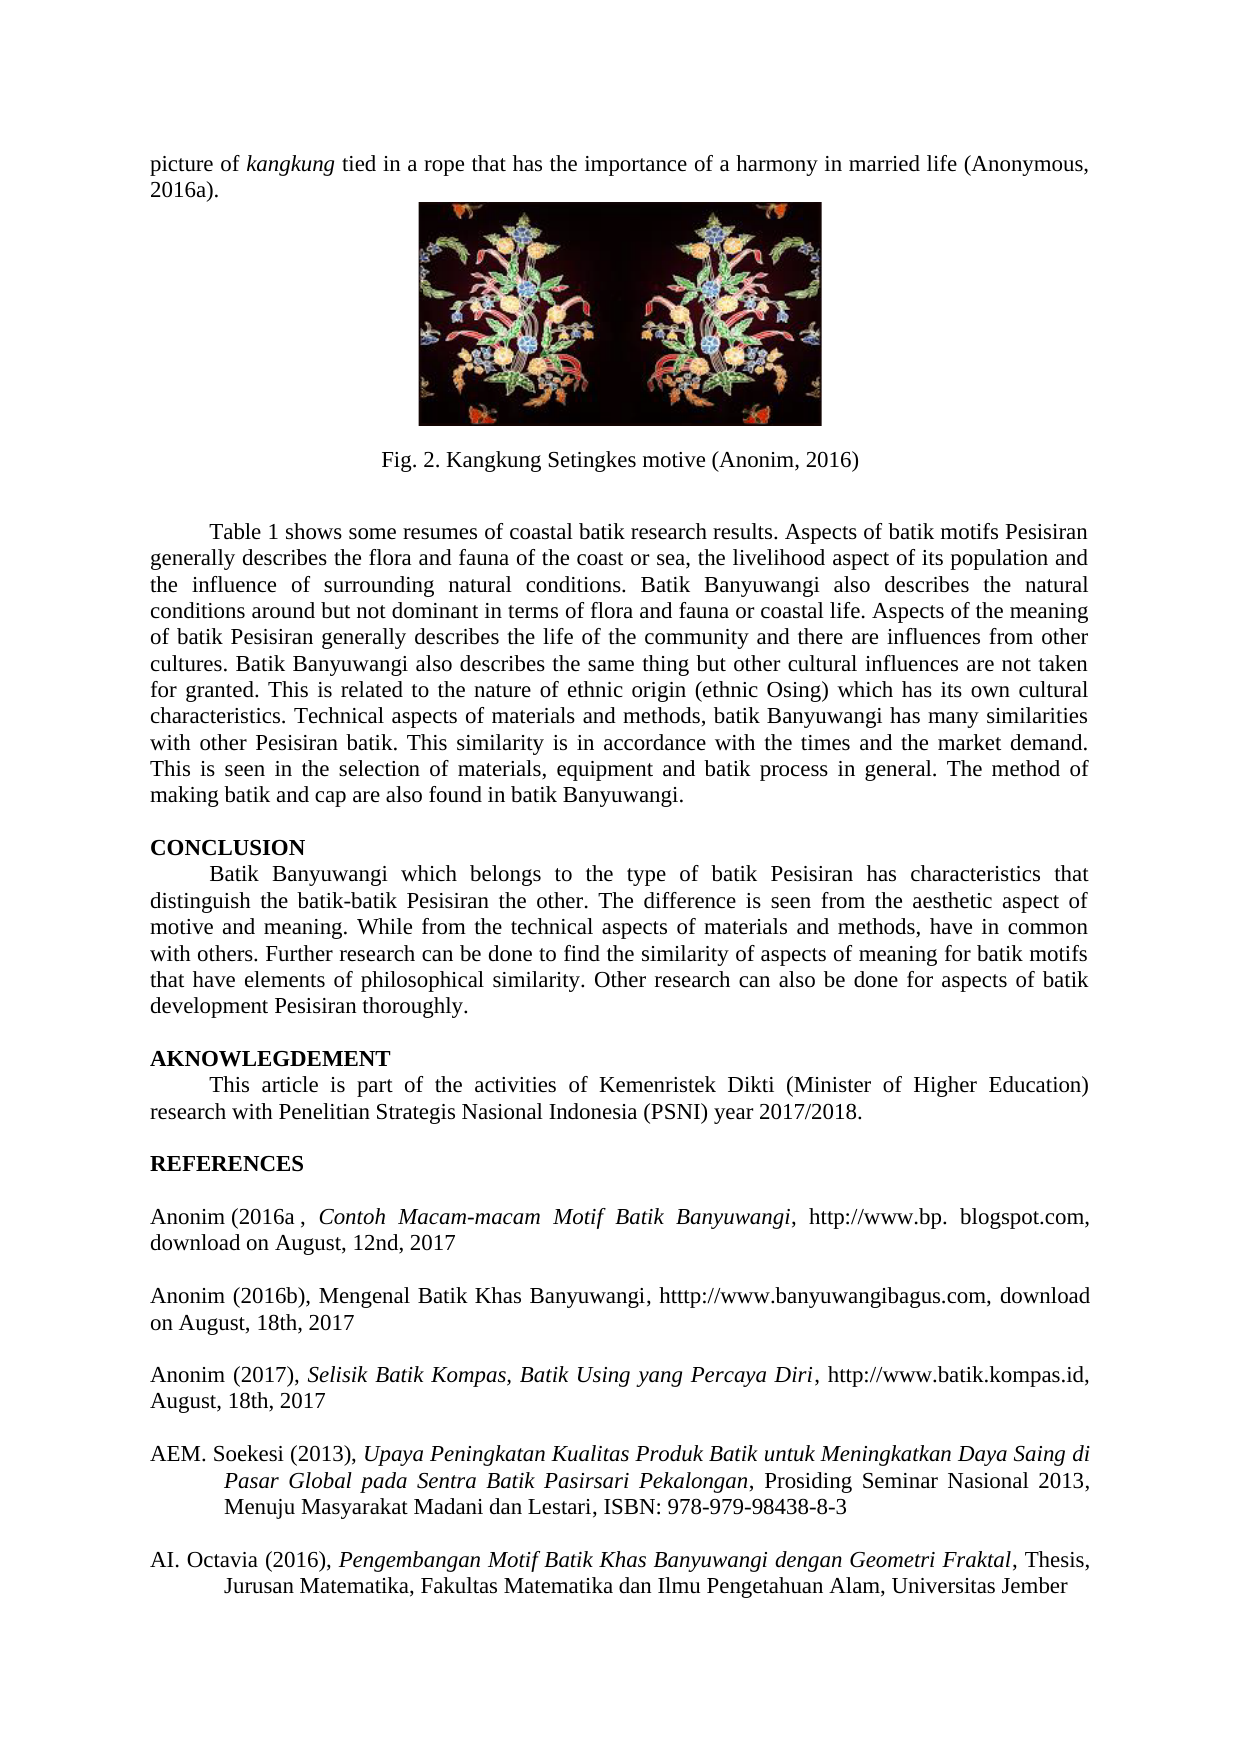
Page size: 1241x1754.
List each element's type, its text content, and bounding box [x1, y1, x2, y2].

text Anonim (2016a , Contoh Macam-macam Motif Batik Banyuwangi, http://www.bp. blogspot.com, download on August, 12nd, 2017 [150, 1203, 1090, 1256]
text CONCLUSION [150, 834, 1090, 861]
text AKNOWLEGDEMENT [150, 1045, 1090, 1071]
text AEM. Soekesi (2013), Upaya Peningkatan Kualitas Produk Batik untuk Meningkatkan Daya Saing di Pasar Global pada Sentra Batik Pasirsari Pekalongan, Prosiding Seminar Nasional 2013, Menuju Masyarakat Madani dan Lestari, ISBN: 978-979-98438-8-3 [150, 1440, 1090, 1519]
text AI. Octavia (2016), Pengembangan Motif Batik Khas Banyuwangi dengan Geometri Fraktal, Thesis, Jurusan Matematika, Fakultas Matematika dan Ilmu Pengetahuan Alam, Universitas Jember [150, 1546, 1090, 1598]
text Anonim (2016b), Mengenal Batik Khas Banyuwangi, htttp://www.banyuwangibagus.com, download on August, 18th, 2017 [150, 1282, 1090, 1335]
text Anonim (2017), Selisik Batik Kompas, Batik Using yang Percaya Diri, http://www.batik.kompas.id, August, 18th, 2017 [150, 1361, 1090, 1414]
text Table 1 shows some resumes of coastal batik research results. Aspects of batik motifs Pesisiran generally describes the flora and fauna of the coast or sea, the livelihood aspect of its population and the influence of surrounding natural conditions. Batik Banyuwangi also describes the natural conditions around but not dominant in terms of flora and fauna or coastal life. Aspects of the meaning of batik Pesisiran generally describes the life of the community and there are influences from other cultures. Batik Banyuwangi also describes the same thing but other cultural influences are not taken for granted. This is related to the nature of ethnic origin (ethnic Osing) which has its own cultural characteristics. Technical aspects of materials and methods, batik Banyuwangi has many similarities with other Pesisiran batik. This similarity is in accordance with the times and the market demand. This is seen in the selection of materials, equipment and batik process in general. The method of making batik and cap are also found in batik Banyuwangi. [150, 518, 1090, 808]
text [150, 150, 1090, 203]
text Fig. 2. Kangkung Setingkes motive (Anonim, 2016) [150, 446, 1090, 473]
text REFERENCES [150, 1150, 1090, 1177]
text Batik Banyuwangi which belongs to the type of batik Pesisiran has characteristics that distinguish the batik-batik Pesisiran the other. The difference is seen from the aesthetic aspect of motive and meaning. While from the technical aspects of materials and methods, have in common with others. Further research can be done to find the similarity of aspects of meaning for batik motifs that have elements of philosophical similarity. Other research can also be done for aspects of batik development Pesisiran thoroughly. [150, 861, 1090, 1019]
text This article is part of the activities of Kemenristek Dikti (Minister of Higher Education) research with Penelitian Strategis Nasional Indonesia (PSNI) year 2017/2018. [150, 1071, 1090, 1124]
